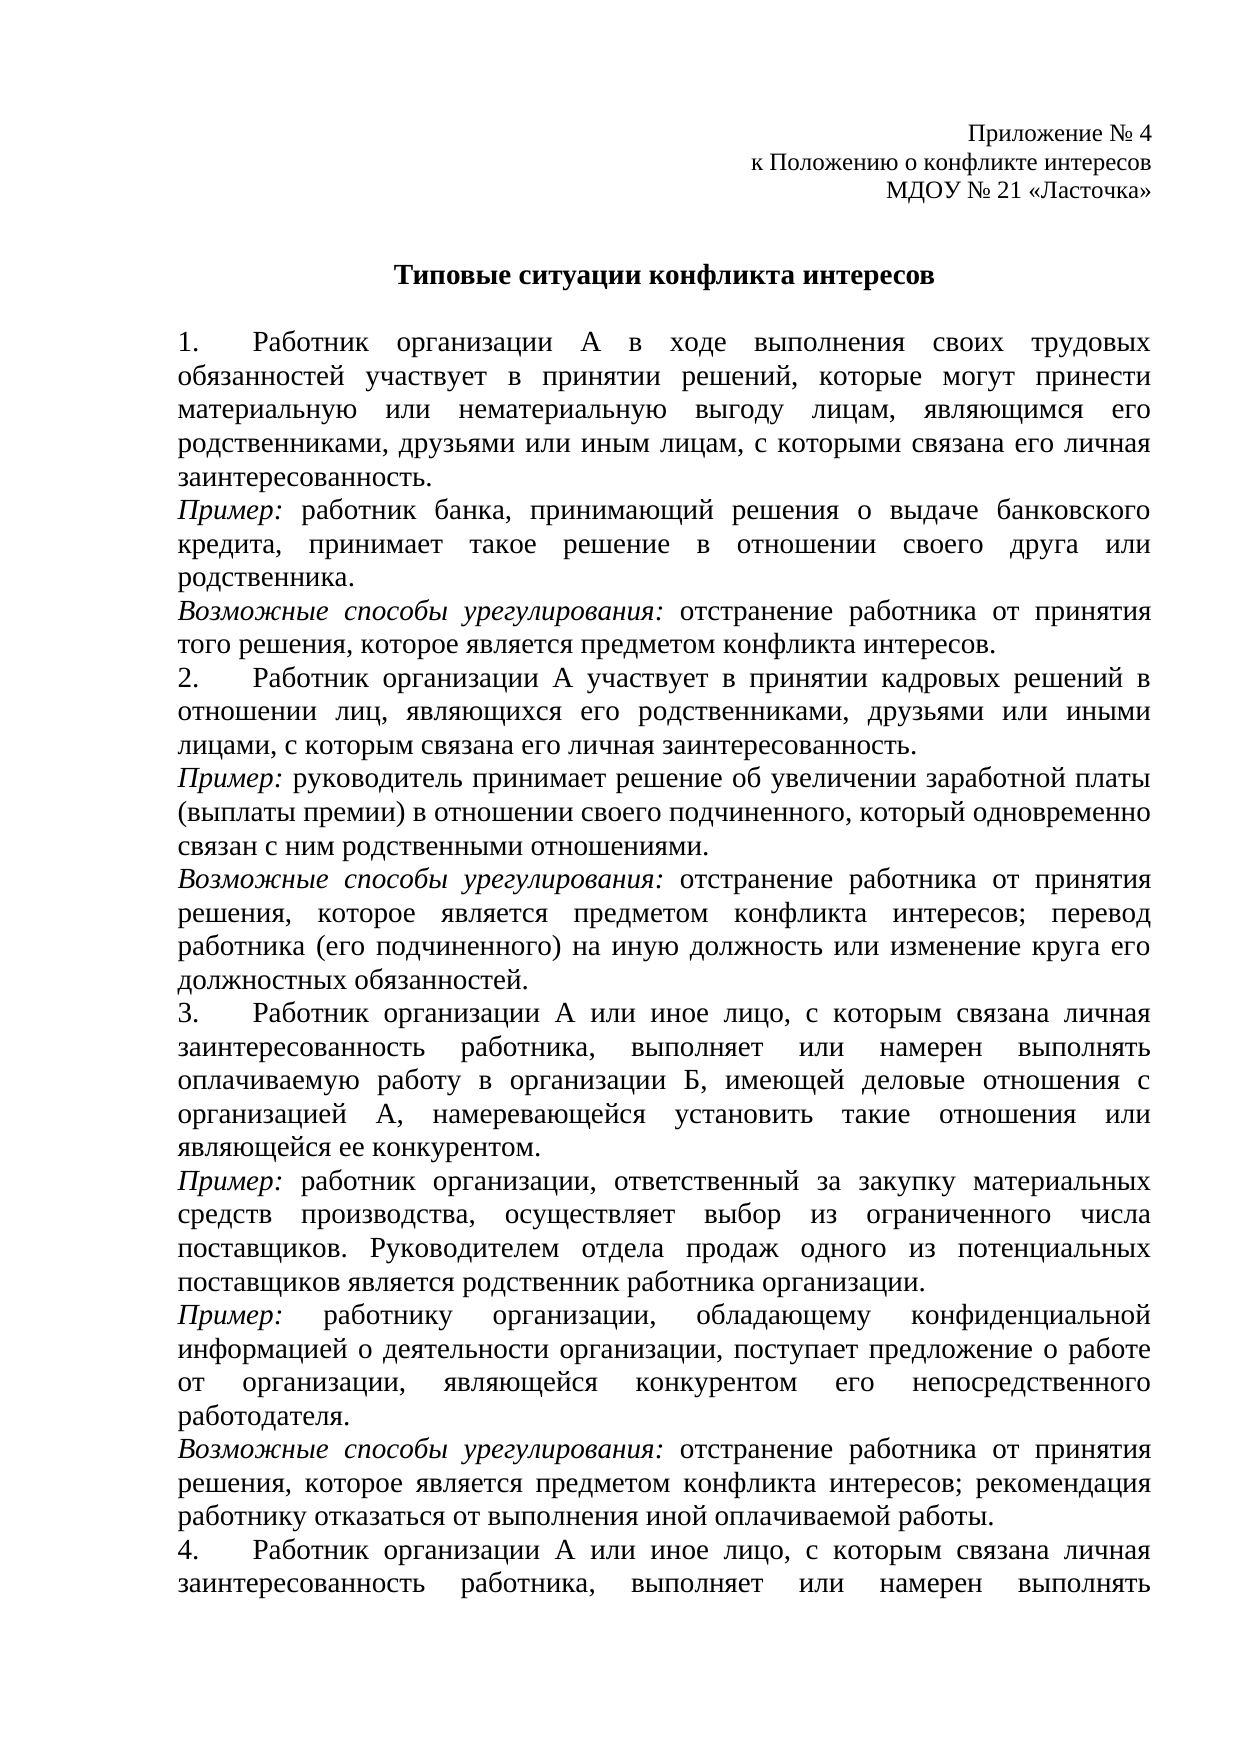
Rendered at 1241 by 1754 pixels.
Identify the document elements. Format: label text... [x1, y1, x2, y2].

text Пример: руководитель принимает решение об увеличении заработной платы (выплаты премии) в отношении своего подчиненного, который одновременно связан с ним родственными отношениями. [177, 761, 1152, 861]
list Работник организации А участвует в принятии кадровых решений в отношении лиц, являющихся его родственниками, друзьями или иными лицами, с которым связана его личная заинтересованность. [177, 660, 1152, 761]
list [177, 1532, 1152, 1599]
text Возможные способы урегулирования: отстранение работника от принятия решения, которое является предметом конфликта интересов; рекомендация работнику отказаться от выполнения иной оплачиваемой работы. [177, 1431, 1152, 1532]
text Приложение № 4 к Положению о конфликте интересов МДОУ № 21 «Ласточка» [177, 118, 1152, 204]
text Пример: работнику организации, обладающему конфиденциальной информацией о деятельности организации, поступает предложение о работе от организации, являющейся конкурентом его непосредственного работодателя. [177, 1297, 1152, 1431]
list Работник организации А в ходе выполнения своих трудовых обязанностей участвует в принятии решений, которые могут принести материальную или нематериальную выгоду лицам, являющимся его родственниками, друзьями или иным лицам, с которыми связана его личная заинтересованность. [177, 324, 1152, 492]
text Возможные способы урегулирования: отстранение работника от принятия решения, которое является предметом конфликта интересов; перевод работника (его подчиненного) на иную должность или изменение круга его должностных обязанностей. [177, 861, 1152, 995]
text Возможные способы урегулирования: отстранение работника от принятия того решения, которое является предметом конфликта интересов. [177, 593, 1152, 660]
list Работник организации А или иное лицо, с которым связана личная заинтересованность работника, выполняет или намерен выполнять оплачиваемую работу в организации Б, имеющей деловые отношения с организацией А, намеревающейся установить такие отношения или являющейся ее конкурентом. [177, 995, 1152, 1163]
text Типовые ситуации конфликта интересов [177, 257, 1152, 291]
text Пример: работник организации, ответственный за закупку материальных средств производства, осуществляет выбор из ограниченного числа поставщиков. Руководителем отдела продаж одного из потенциальных поставщиков является родственник работника организации. [177, 1163, 1152, 1297]
text Пример: работник банка, принимающий решения о выдаче банковского кредита, принимает такое решение в отношении своего друга или родственника. [177, 492, 1152, 593]
